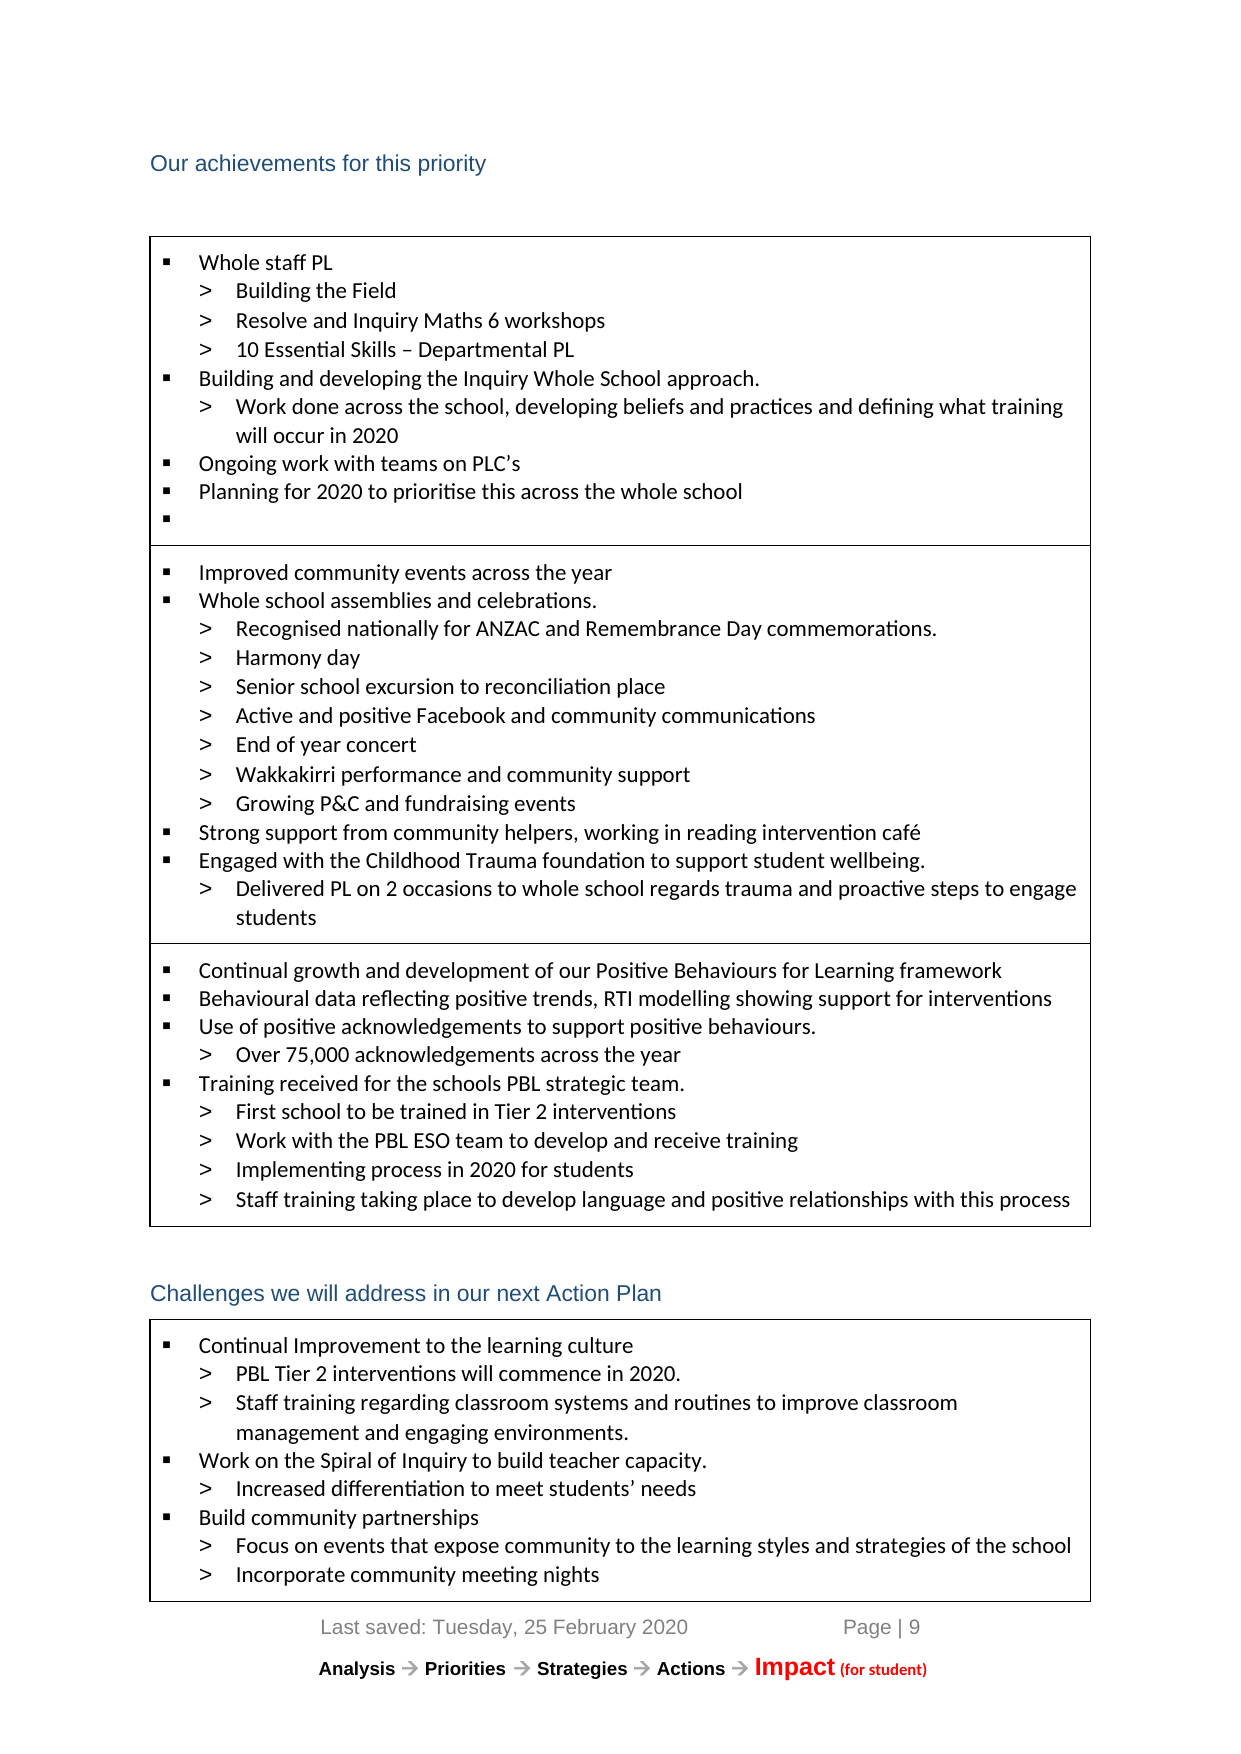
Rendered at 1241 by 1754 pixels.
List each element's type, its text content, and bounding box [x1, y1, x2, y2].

subtitle Challenges we will address in our next Action Plan [150, 1280, 1090, 1306]
table_header Whole staff PL Building the Field Resolve and Inquiry Maths 6 workshops 10 Essential Skills – Departmental PL Building and developing the Inquiry Whole School approach. Work done across the school, developing beliefs and practices and defining what training will occur in 2020 Ongoing work with teams on PLC’s Planning for 2020 to prioritise this across the whole school [151, 237, 1090, 545]
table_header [151, 1320, 1090, 1601]
table_cell Improved community events across the year Whole school assemblies and celebrations. Recognised nationally for ANZAC and Remembrance Day commemorations. Harmony day Senior school excursion to reconciliation place Active and positive Facebook and community communications End of year concert Wakkakirri performance and community support Growing P&C and fundraising events Strong support from community helpers, working in reading intervention café Engaged with the Childhood Trauma foundation to support student wellbeing. Delivered PL on 2 occasions to whole school regards trauma and proactive steps to engage students [151, 546, 1090, 943]
table_cell Continual growth and development of our Positive Behaviours for Learning framework Behavioural data reflecting positive trends, RTI modelling showing support for interventions Use of positive acknowledgements to support positive behaviours. Over 75,000 acknowledgements across the year Training received for the schools PBL strategic team. First school to be trained in Tier 2 interventions Work with the PBL ESO team to develop and receive training Implementing process in 2020 for students Staff training taking place to develop language and positive relationships with this process [151, 944, 1090, 1226]
subtitle Our achievements for this priority [150, 150, 1090, 176]
